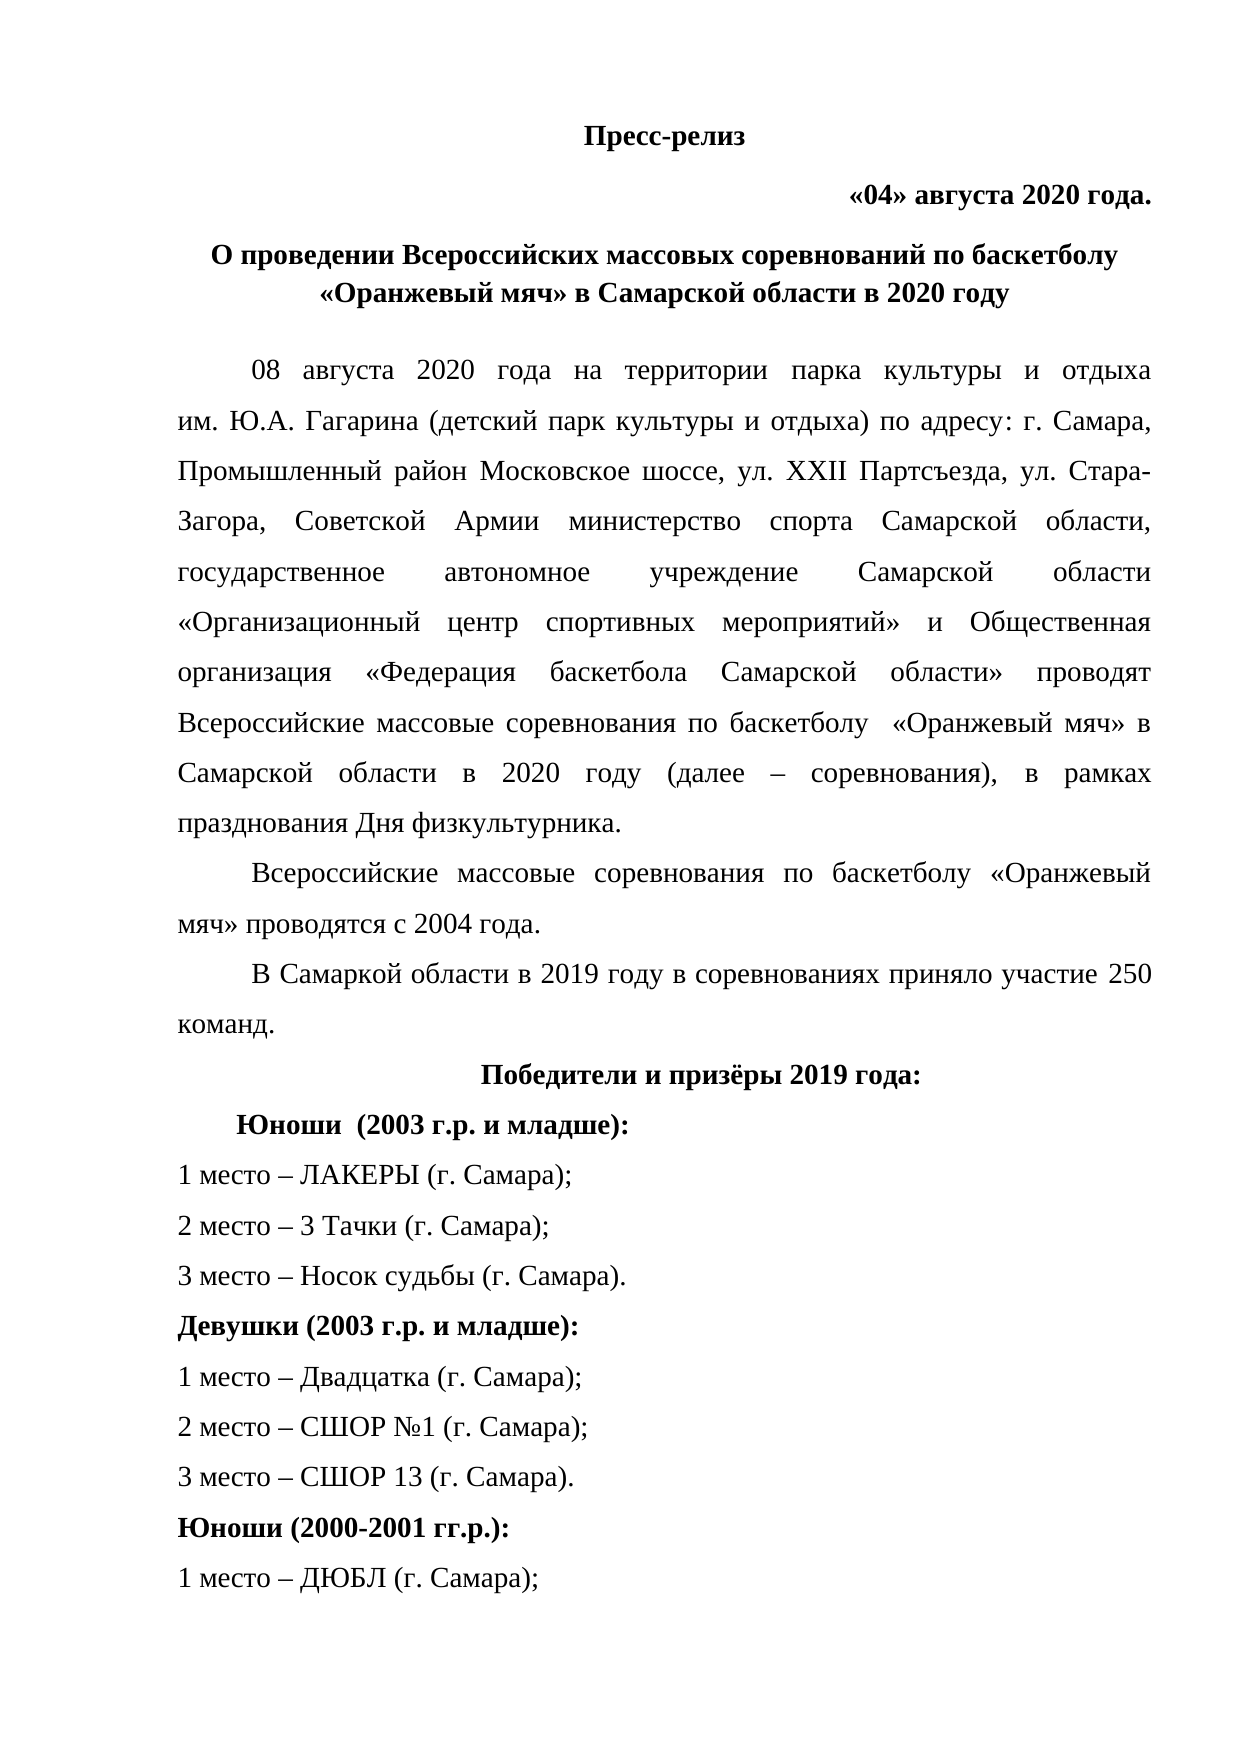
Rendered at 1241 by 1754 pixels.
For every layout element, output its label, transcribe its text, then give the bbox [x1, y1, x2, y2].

text В Самаркой области в 2019 году в соревнованиях приняло участие 250 команд. [177, 956, 1152, 1040]
text «04» августа 2020 года. [177, 177, 1152, 211]
text 08 августа 2020 года на территории парка культуры и отдыха им. Ю.А. Гагарина (детский парк культуры и отдыха) по адресу: г. Самара, Промышленный район Московское шоссе, ул. XXII Партсъезда, ул. Стара-Загора, Советской Армии министерство спорта Самарской области, государственное автономное учреждение Самарской области «Организационный центр спортивных мероприятий» и Общественная организация «Федерация баскетбола Самарской области» проводят Всероссийские массовые соревнования по баскетболу «Оранжевый мяч» в Самарской области в 2020 году (далее – соревнования), в рамках празднования Дня физкультурника. [177, 352, 1152, 839]
text О проведении Всероссийских массовых соревнований по баскетболу «Оранжевый мяч» в Самарской области в 2020 году [177, 237, 1152, 309]
text Всероссийские массовые соревнования по баскетболу «Оранжевый мяч» проводятся с 2004 года. [177, 856, 1152, 939]
text Пресс-релиз [177, 118, 1152, 152]
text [177, 1107, 1152, 1593]
text Победители и призёры 2019 года: [177, 1057, 1152, 1090]
